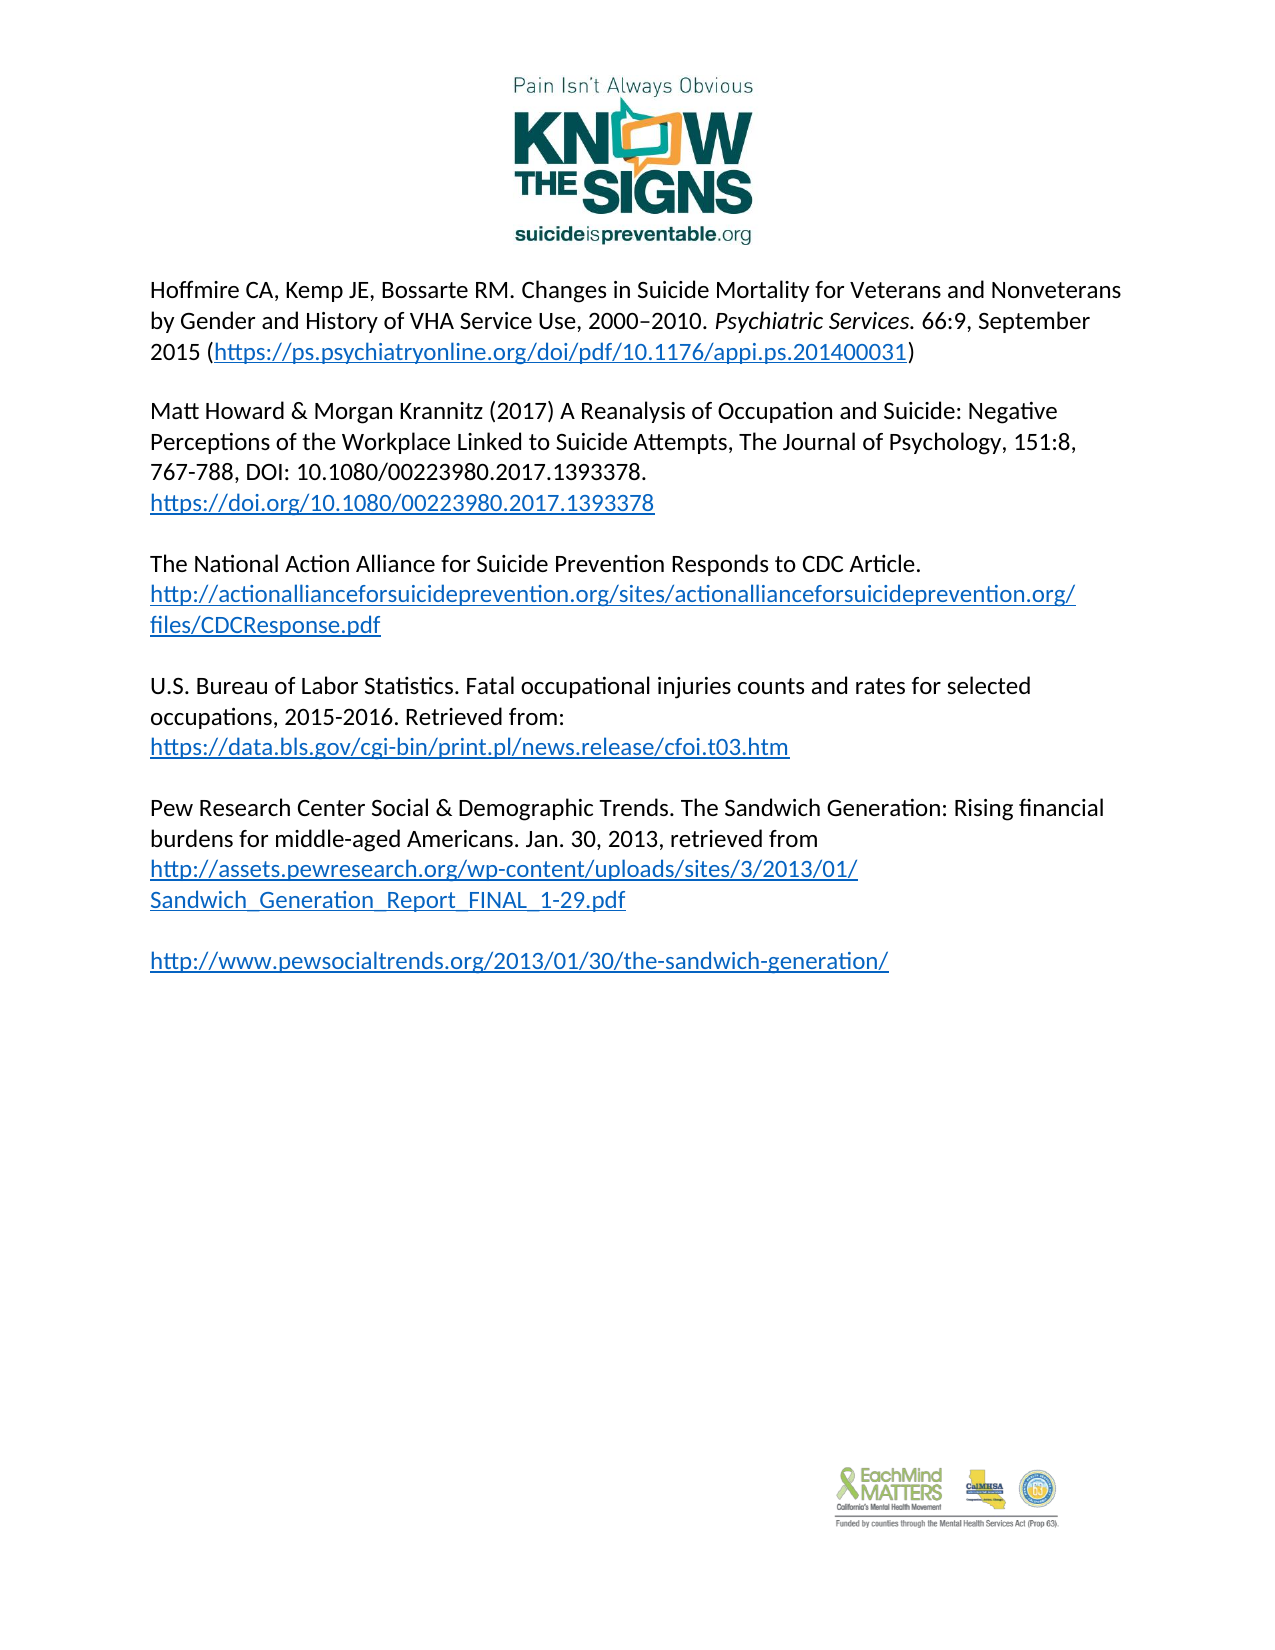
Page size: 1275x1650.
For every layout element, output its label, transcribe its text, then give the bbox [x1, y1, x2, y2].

text http://www.pewsocialtrends.org/2013/01/30/the-sandwich-generation/ [150, 945, 1125, 975]
text U.S. Bureau of Labor Statistics. Fatal occupational injuries counts and rates for selected occupations, 2015-2016. Retrieved from: https://data.bls.gov/cgi-bin/print.pl/news.release/cfoi.t03.htm [150, 670, 1125, 762]
picture [683, 1452, 1125, 1545]
text Pew Research Center Social & Demographic Trends. The Sandwich Generation: Rising financial burdens for middle-aged Americans. Jan. 30, 2013, retrieved from [150, 792, 1125, 853]
picture [512, 75, 763, 245]
text Hoffmire CA, Kemp JE, Bossarte RM. Changes in Suicide Mortality for Veterans and Nonveterans by Gender and History of VHA Service Use, 2000–2010. Psychiatric Services. 66:9, September 2015 (https://ps.psychiatryonline.org/doi/pdf/10.1176/appi.ps.201400031) [150, 275, 1125, 366]
text Matt Howard & Morgan Krannitz (2017) A Reanalysis of Occupation and Suicide: Negative Perceptions of the Workplace Linked to Suicide Attempts, The Journal of Psychology, 151:8, 767-788, DOI: 10.1080/00223980.2017.1393378. https://doi.org/10.1080/00223980.2017.1393378 [150, 395, 1125, 517]
text http://assets.pewresearch.org/wp-content/uploads/sites/3/2013/01/Sandwich_Generation_Report_FINAL_1-29.pdf [150, 853, 1125, 914]
text The National Action Alliance for Suicide Prevention Responds to CDC Article. http://actionallianceforsuicideprevention.org/sites/actionallianceforsuicideprevention.org/files/CDCResponse.pdf [150, 548, 1125, 639]
